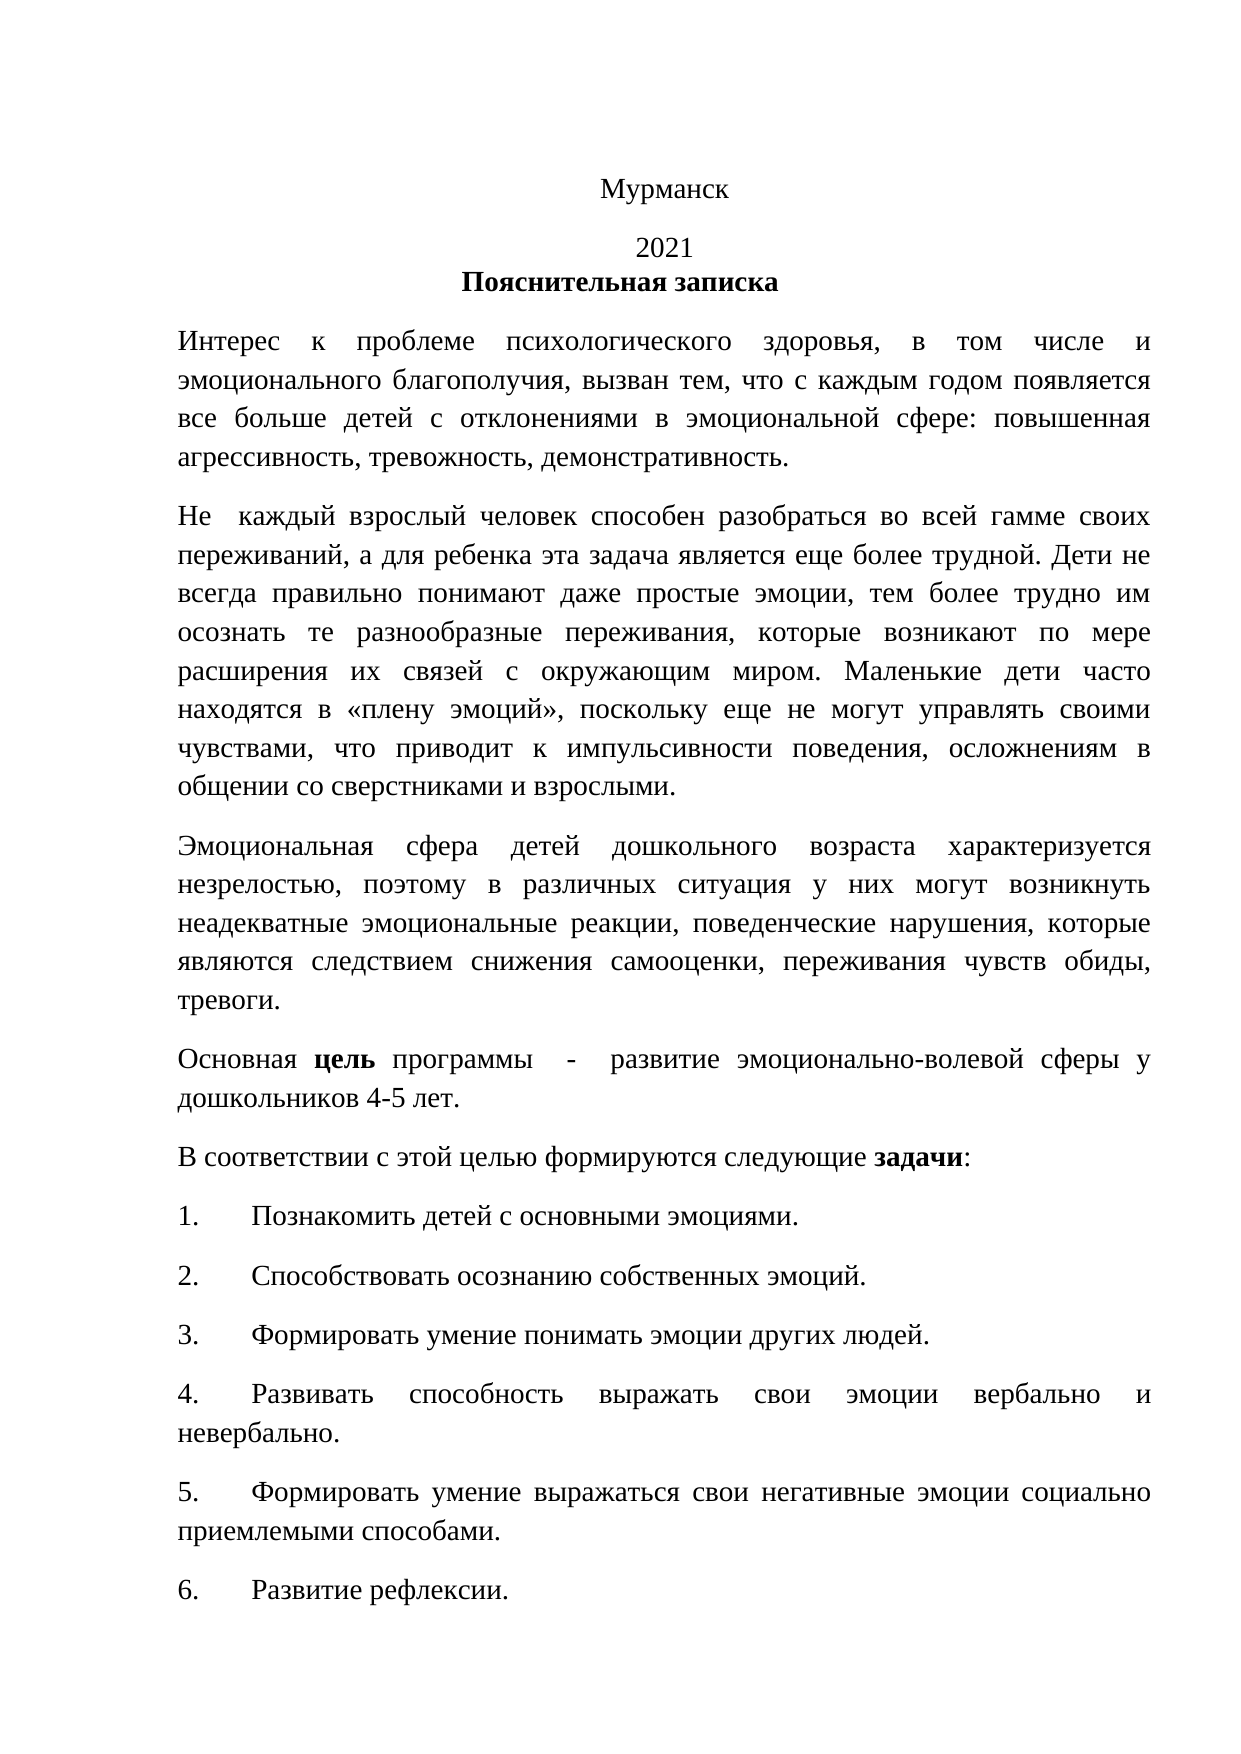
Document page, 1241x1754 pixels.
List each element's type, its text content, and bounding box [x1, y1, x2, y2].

text 2021 [177, 231, 1152, 264]
text 5. Формировать умение выражаться свои негативные эмоции социально приемлемыми способами. [177, 1474, 1152, 1547]
text 4. Развивать способность выражать свои эмоции вербально и невербально. [177, 1377, 1152, 1449]
text 6. Развитие рефлексии. [177, 1572, 1152, 1606]
text Мурманск [177, 171, 1152, 205]
text В соответствии с этой целью формируются следующие задачи: [177, 1139, 1152, 1173]
text Эмоциональная сфера детей дошкольного возраста характеризуется незрелостью, поэтому в различных ситуация у них могут возникнуть неадекватные эмоциональные реакции, поведенческие нарушения, которые являются следствием снижения самооценки, переживания чувств обиды, тревоги. [177, 828, 1152, 1015]
text Интерес к проблеме психологического здоровья, в том числе и эмоционального благополучия, вызван тем, что с каждым годом появляется все больше детей с отклонениями в эмоциональной сфере: повышенная агрессивность, тревожность, демонстративность. [177, 323, 1152, 473]
text 2. Способствовать осознанию собственных эмоций. [177, 1258, 1152, 1291]
text Пояснительная записка [88, 264, 1152, 298]
text Не каждый взрослый человек способен разобраться во всей гамме своих переживаний, а для ребенка эта задача является еще более трудной. Дети не всегда правильно понимают даже простые эмоции, тем более трудно им осознать те разнообразные переживания, которые возникают по мере расширения их связей с окружающим миром. Маленькие дети часто находятся в «плену эмоций», поскольку еще не могут управлять своими чувствами, что приводит к импульсивности поведения, осложнениям в общении со сверстниками и взрослыми. [177, 498, 1152, 802]
text Основная цель программы - развитие эмоционально-волевой сферы у дошкольников 4-5 лет. [177, 1041, 1152, 1113]
text 3. Формировать умение понимать эмоции других людей. [177, 1317, 1152, 1351]
text 1. Познакомить детей с основными эмоциями. [177, 1198, 1152, 1232]
